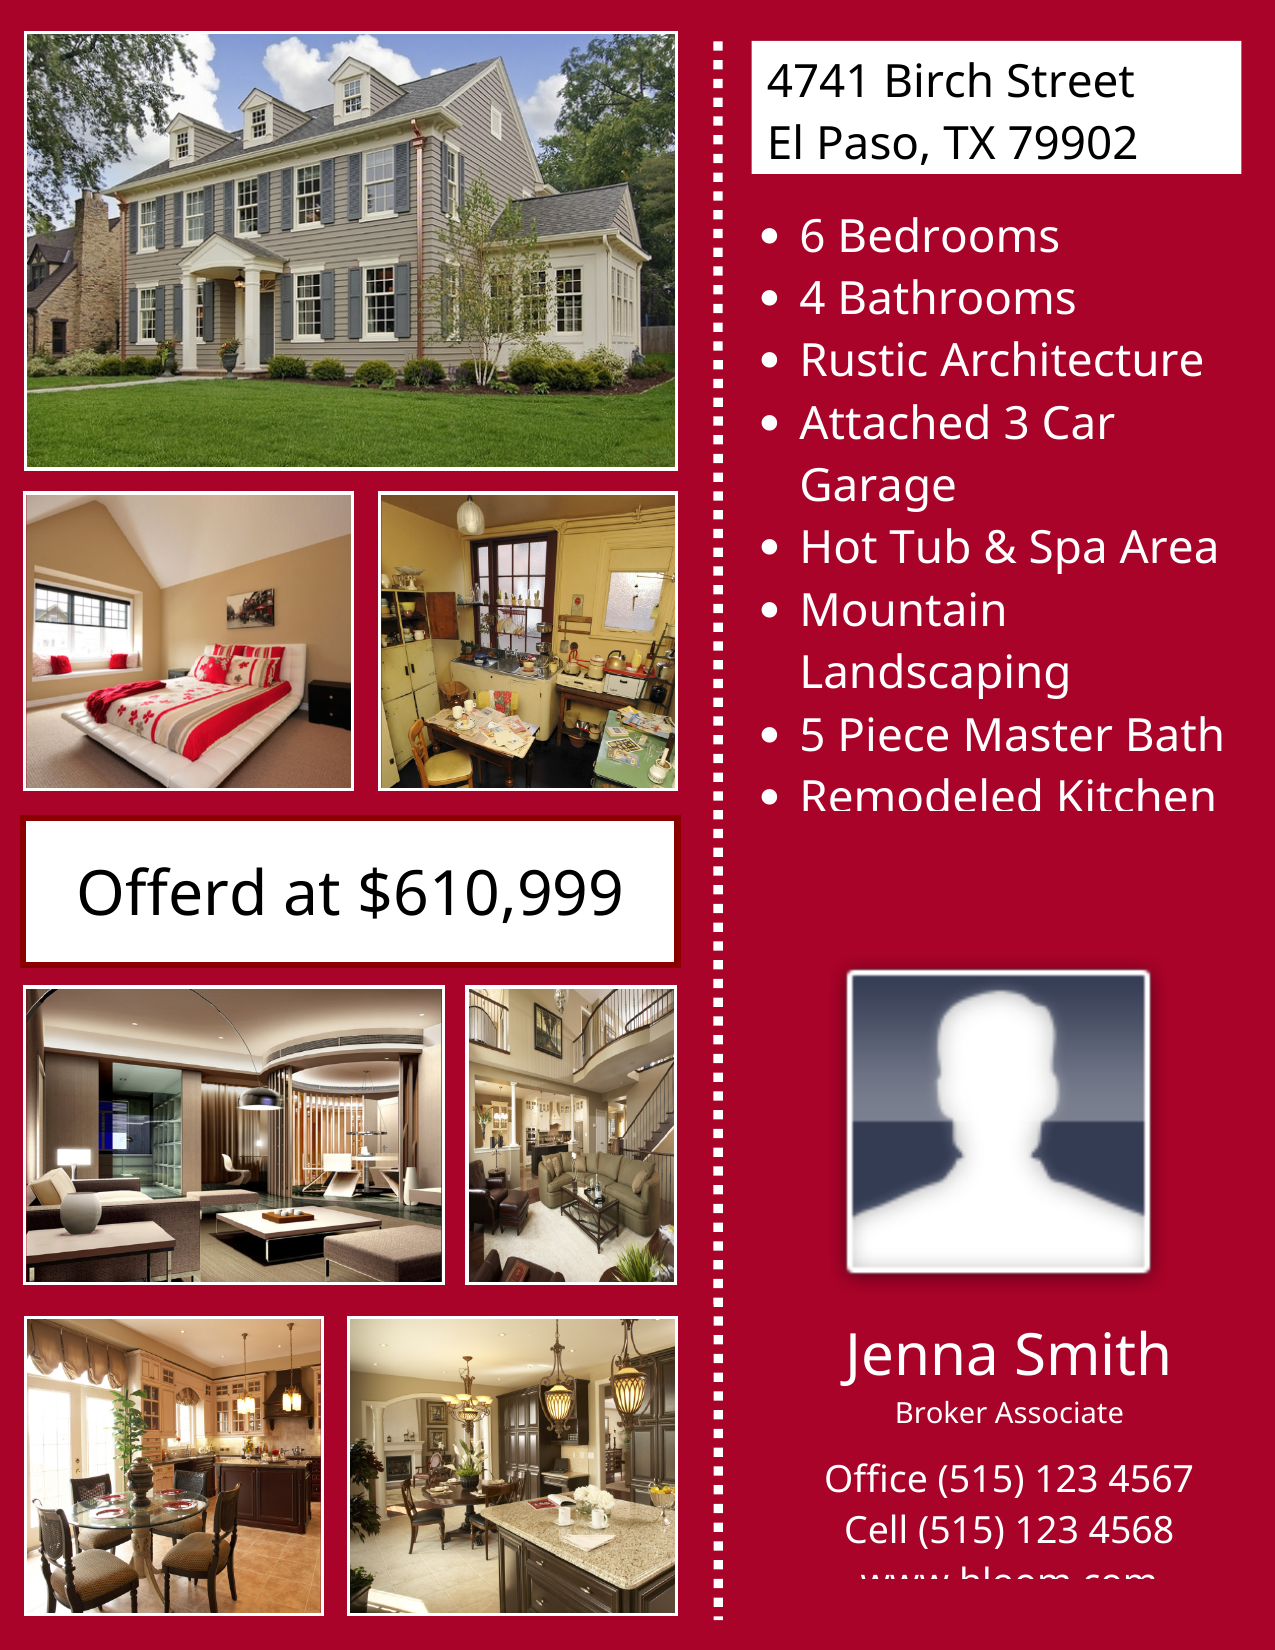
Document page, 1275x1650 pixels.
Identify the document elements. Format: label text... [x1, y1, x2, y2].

picture [26, 989, 442, 1282]
list ( [678, 75, 1200, 182]
picture [817, 940, 1185, 1308]
picture [27, 1319, 321, 1613]
picture [381, 495, 675, 788]
picture [469, 989, 674, 1282]
picture [27, 34, 675, 467]
picture [26, 495, 351, 788]
picture [350, 1319, 675, 1613]
